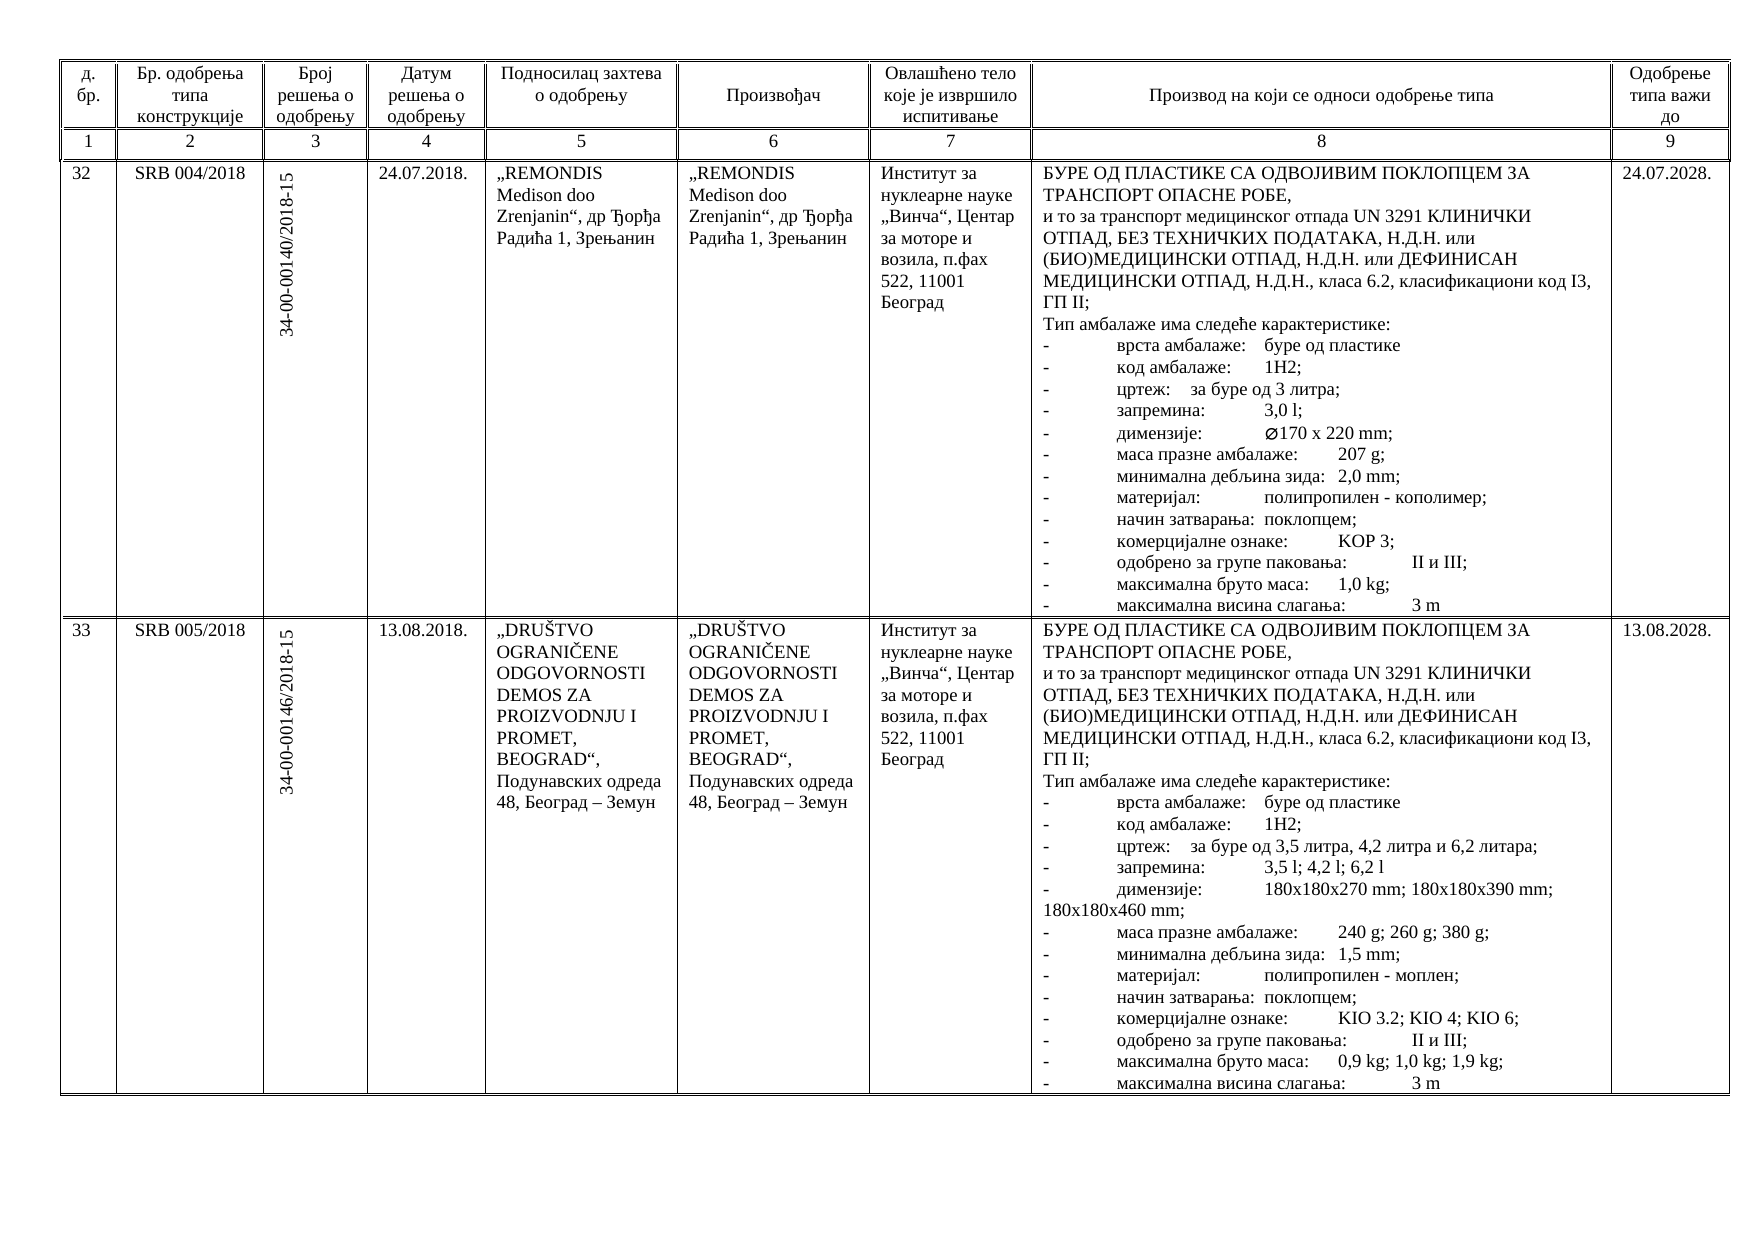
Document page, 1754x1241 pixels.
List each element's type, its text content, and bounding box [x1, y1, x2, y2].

table_cell 2 [118, 130, 262, 159]
table_header Произвођач [677, 62, 869, 127]
table_cell 4 [369, 130, 484, 159]
table_cell SRB 005/2018 [117, 619, 263, 1093]
table_cell 3 [265, 130, 366, 159]
table_header Подносилац захтева о одобрењу [485, 62, 677, 127]
table_cell SRB 004/2018 [117, 162, 263, 616]
table_cell 34-00-00140/2018-15 [264, 162, 367, 616]
table_cell 24.07.2018. [368, 162, 485, 616]
table_cell 8 [1033, 130, 1610, 159]
table_header Датум решења о одобрењу [367, 62, 485, 127]
table_cell 6 [679, 130, 868, 159]
table_header Овлашћено тело које је извршило испитивање [869, 60, 1032, 127]
table_cell 7 [871, 130, 1030, 159]
table_cell „DRUŠTVO OGRANIČENЕ ODGOVORNOSTI DEMOS ZA PROIZVODNJU I PROMET, BEOGRAD“, Подунавских одреда 48, Београд – Земун [678, 619, 869, 1093]
table_cell Институт за нуклеарне науке „Винча“, Центар за моторе и возила, п.фах 522, 11001 Београд [870, 162, 1031, 616]
table_cell 1 [62, 127, 115, 159]
table_cell 9 [1613, 130, 1728, 159]
table_header Бр. одобрења типа конструкције [116, 60, 264, 127]
table_cell 13.08.2028. [1612, 619, 1729, 1093]
table_cell „REMONDIS Medison doo Zrenjanin“, др Ђорђа Радића 1, Зрењанин [678, 162, 869, 616]
table_header Одобрење типа важи до [1611, 62, 1729, 127]
table_cell „DRUŠTVO OGRANIČENЕ ODGOVORNOSTI DEMOS ZA PROIZVODNJU I PROMET, BEOGRAD“, Подунавских одреда 48, Београд – Земун [486, 619, 677, 1093]
table_cell 24.07.2028. [1612, 162, 1729, 616]
table_cell 34-00-00146/2018-15 [264, 619, 367, 1093]
table_cell 5 [487, 130, 676, 159]
table_header Производ на који се односи одобрење типа [1032, 62, 1611, 127]
table_header Број решења о одобрењу [264, 62, 367, 127]
table_cell БУРЕ ОД ПЛАСТИКЕ СА ОДВОЈИВИМ ПОКЛОПЦЕМ ЗА ТРАНСПОРТ ОПАСНЕ РОБЕ, и то за транспорт медицинског отпада UN 3291 КЛИНИЧКИ ОТПАД, БЕЗ ТЕХНИЧКИХ ПОДАТАКА, Н.Д.Н. или (БИО)МЕДИЦИНСКИ ОТПАД, Н.Д.Н. или ДЕФИНИСАН МЕДИЦИНСКИ ОТПАД, Н.Д.Н., класа 6.2, класификациони код I3, ГП II; Тип амбалаже има следеће карактеристике: - врста амбалаже: буре од пластике - код амбалаже: 1H2; - цртеж: за буре од 3,5 литра, 4,2 литра и 6,2 литара; - запремина: 3,5 l; 4,2 l; 6,2 l - димензије: 180x180x270 mm; 180x180x390 mm; 180x180x460 mm; - маса празне амбалаже: 240 g; 260 g; 380 g; - минимална дебљина зида: 1,5 mm; - материјал: полипропилен - моплен; - начин затварања: поклопцем; - комерцијалне ознаке: KIO 3.2; KIO 4; KIO 6; - одобрено за групе паковања: II и III; - максимална бруто маса: 0,9 kg; 1,0 kg; 1,9 kg; - максимална висина слагања: 3 m [1032, 619, 1611, 1093]
table_header д. бр. [62, 62, 116, 127]
table_cell Институт за нуклеарне науке „Винча“, Центар за моторе и возила, п.фах 522, 11001 Београд [870, 619, 1031, 1093]
table_cell 13.08.2018. [368, 619, 485, 1093]
table_cell 32 [61, 159, 116, 616]
table_cell „REMONDIS Medison doo Zrenjanin“, др Ђорђа Радића 1, Зрењанин [486, 162, 677, 616]
table_cell 33 [61, 616, 116, 1093]
table_cell БУРЕ ОД ПЛАСТИКЕ СА ОДВОЈИВИМ ПОКЛОПЦЕМ ЗА ТРАНСПОРТ ОПАСНЕ РОБЕ, и то за транспорт медицинског отпада UN 3291 КЛИНИЧКИ ОТПАД, БЕЗ ТЕХНИЧКИХ ПОДАТАКА, Н.Д.Н. или (БИО)МЕДИЦИНСКИ ОТПАД, Н.Д.Н. или ДЕФИНИСАН МЕДИЦИНСКИ ОТПАД, Н.Д.Н., класа 6.2, класификациони код I3, ГП II; Тип амбалаже има следеће карактеристике: - врста амбалаже: буре од пластике - код амбалаже: 1H2; - цртеж: за буре од 3 литра; - запремина: 3,0 l; - димензије: ⌀170 x 220 mm; - маса празне амбалаже: 207 g; - минимална дебљина зида: 2,0 mm; - материјал: полипропилен - кополимер; - начин затварања: поклопцем; - комерцијалне ознаке: KOP 3; - одобрено за групе паковања: II и III; - максимална бруто маса: 1,0 kg; - максимална висина слагања: 3 m [1032, 162, 1611, 616]
